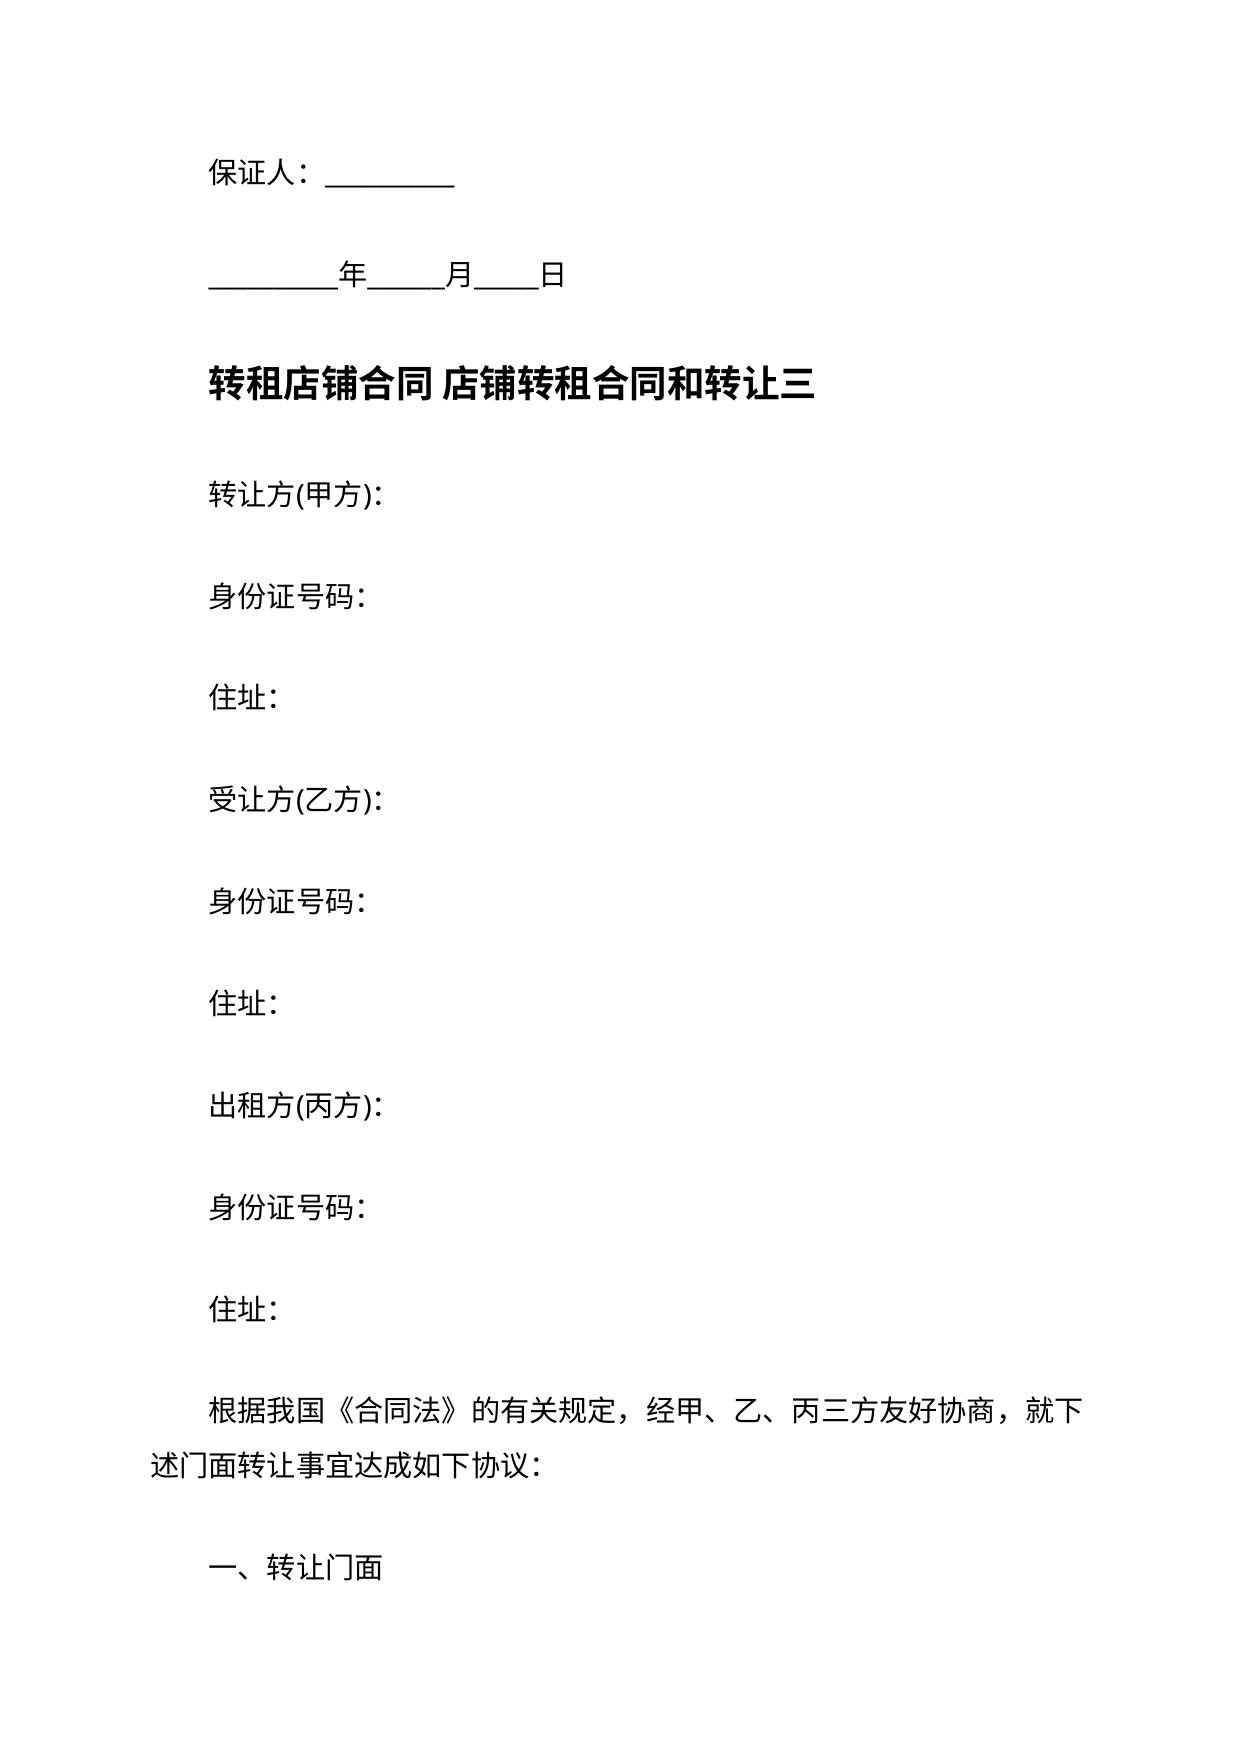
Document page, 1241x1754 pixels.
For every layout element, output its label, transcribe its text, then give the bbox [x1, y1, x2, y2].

text 受让方(乙方)： [150, 777, 1090, 819]
text 住址： [150, 981, 1090, 1023]
text 一、转让门面 [150, 1544, 1090, 1587]
text 身份证号码： [150, 573, 1090, 616]
text 转让方(甲方)： [150, 471, 1090, 514]
text 身份证号码： [150, 879, 1090, 921]
text __________年______月_____日 [150, 252, 1090, 294]
text 住址： [150, 1286, 1090, 1328]
text 身份证号码： [150, 1184, 1090, 1227]
text 根据我国《合同法》的有关规定，经甲、乙、丙三方友好协商，就下述门面转让事宜达成如下协议： [150, 1388, 1090, 1485]
text 保证人：__________ [150, 150, 1090, 192]
text 转租店铺合同 店铺转租合同和转让三 [150, 354, 1090, 408]
text 出租方(丙方)： [150, 1082, 1090, 1125]
text 住址： [150, 675, 1090, 717]
